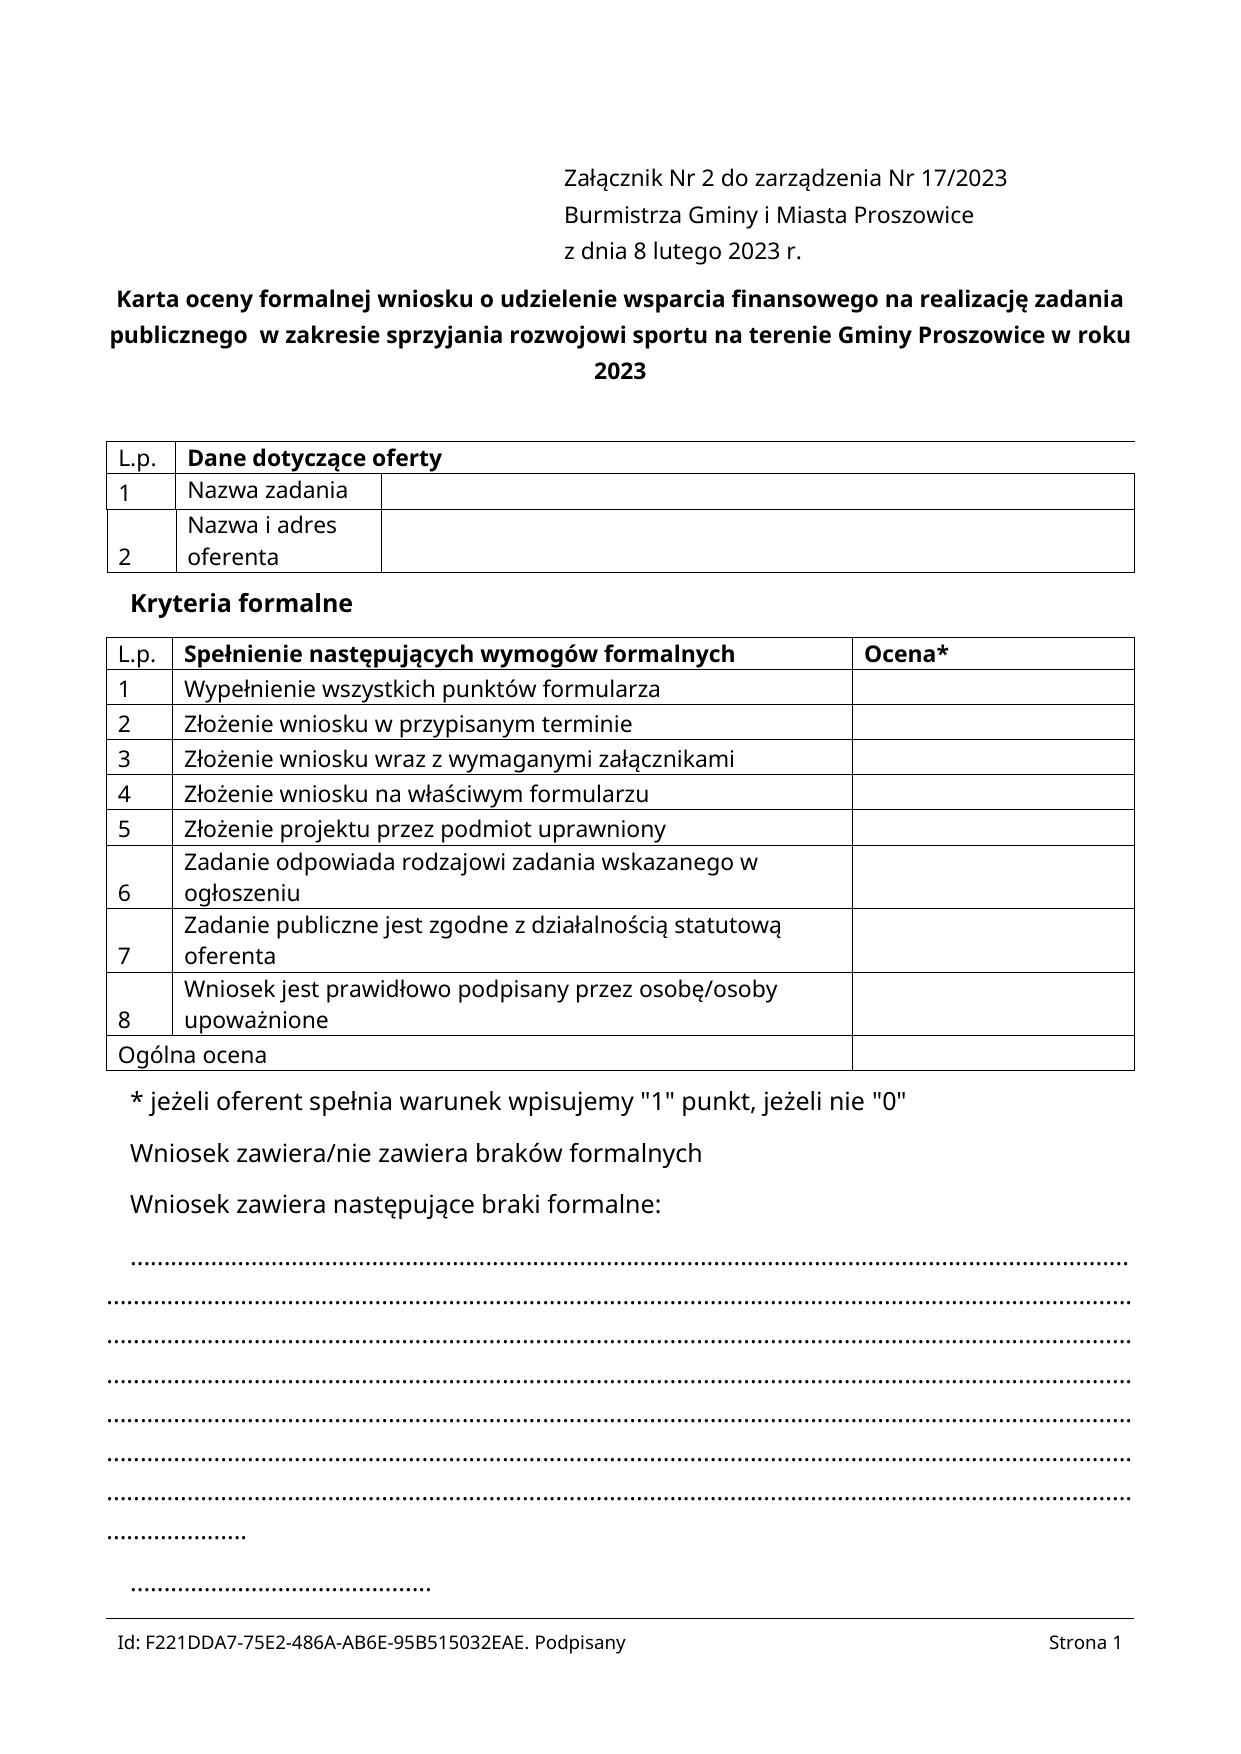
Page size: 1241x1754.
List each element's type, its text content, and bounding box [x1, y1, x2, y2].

table_cell 8 [107, 973, 172, 1035]
table_cell [853, 775, 1134, 809]
table_header Spełnienie następujących wymogów formalnych [173, 638, 852, 669]
table_cell [382, 474, 1134, 508]
table_cell [853, 909, 1134, 972]
table_cell 5 [107, 810, 172, 844]
table_cell [382, 510, 1134, 572]
text Karta oceny formalnej wniosku o udzielenie wsparcia finansowego na realizację zadania publicznego w zakresie sprzyjania rozwojowi sportu na terenie Gminy Proszowice w roku 2023 [106, 283, 1134, 386]
table_cell 4 [107, 775, 172, 809]
table_cell Złożenie projektu przez podmiot uprawniony [173, 810, 852, 844]
table_cell 2 [108, 510, 176, 572]
table_cell Zadanie publiczne jest zgodne z działalnością statutową oferenta [173, 909, 852, 972]
table_cell Nazwa zadania [176, 474, 381, 508]
text Wniosek zawiera następujące braki formalne: [106, 1187, 1134, 1221]
text Załącznik Nr 2 do zarządzenia Nr 17/2023 Burmistrza Gminy i Miasta Proszowice z dnia 8 lutego 2023 r. [564, 160, 1134, 266]
table_cell [853, 740, 1134, 774]
table_cell Złożenie wniosku w przypisanym terminie [173, 705, 852, 739]
text Wniosek zawiera/nie zawiera braków formalnych [106, 1135, 1134, 1169]
text ............................................. [106, 1564, 1134, 1599]
table_cell Wypełnienie wszystkich punktów formularza [173, 670, 852, 704]
table_cell Ogólna ocena [107, 1036, 852, 1070]
table_cell [853, 705, 1134, 739]
table_cell [853, 973, 1134, 1035]
table_cell [853, 846, 1134, 908]
table_cell [853, 810, 1134, 844]
table_cell Nazwa i adres oferenta [177, 510, 381, 572]
table_cell 1 [107, 670, 172, 704]
text * jeżeli oferent spełnia warunek wpisujemy "1" punkt, jeżeli nie "0" [106, 1084, 1134, 1118]
table_header Ocena* [853, 638, 1134, 669]
text Kryteria formalne [106, 586, 1134, 619]
table_cell 6 [107, 846, 172, 908]
table_cell 2 [107, 705, 172, 739]
table_cell 7 [107, 909, 172, 972]
table_cell Wniosek jest prawidłowo podpisany przez osobę/osoby upoważnione [173, 973, 852, 1035]
table_header L.p. [107, 638, 172, 669]
table_cell Złożenie wniosku wraz z wymaganymi załącznikami [173, 740, 852, 774]
table_header Dane dotyczące oferty [176, 442, 1134, 473]
table_cell 3 [107, 740, 172, 774]
table_cell 1 [107, 474, 175, 508]
table_cell Złożenie wniosku na właściwym formularzu [173, 775, 852, 809]
table_cell [853, 670, 1134, 704]
table_header L.p. [107, 442, 175, 473]
table_cell [853, 1036, 1134, 1070]
table_cell Zadanie odpowiada rodzajowi zadania wskazanego w ogłoszeniu [173, 846, 852, 908]
text ................................................................................................................................................................................................................................................................................................................................................................................................................................................................................................................................................................................................................................................................................................................................................................................................................................................................................................................................................................................................................................................................................................................................ [106, 1239, 1134, 1547]
